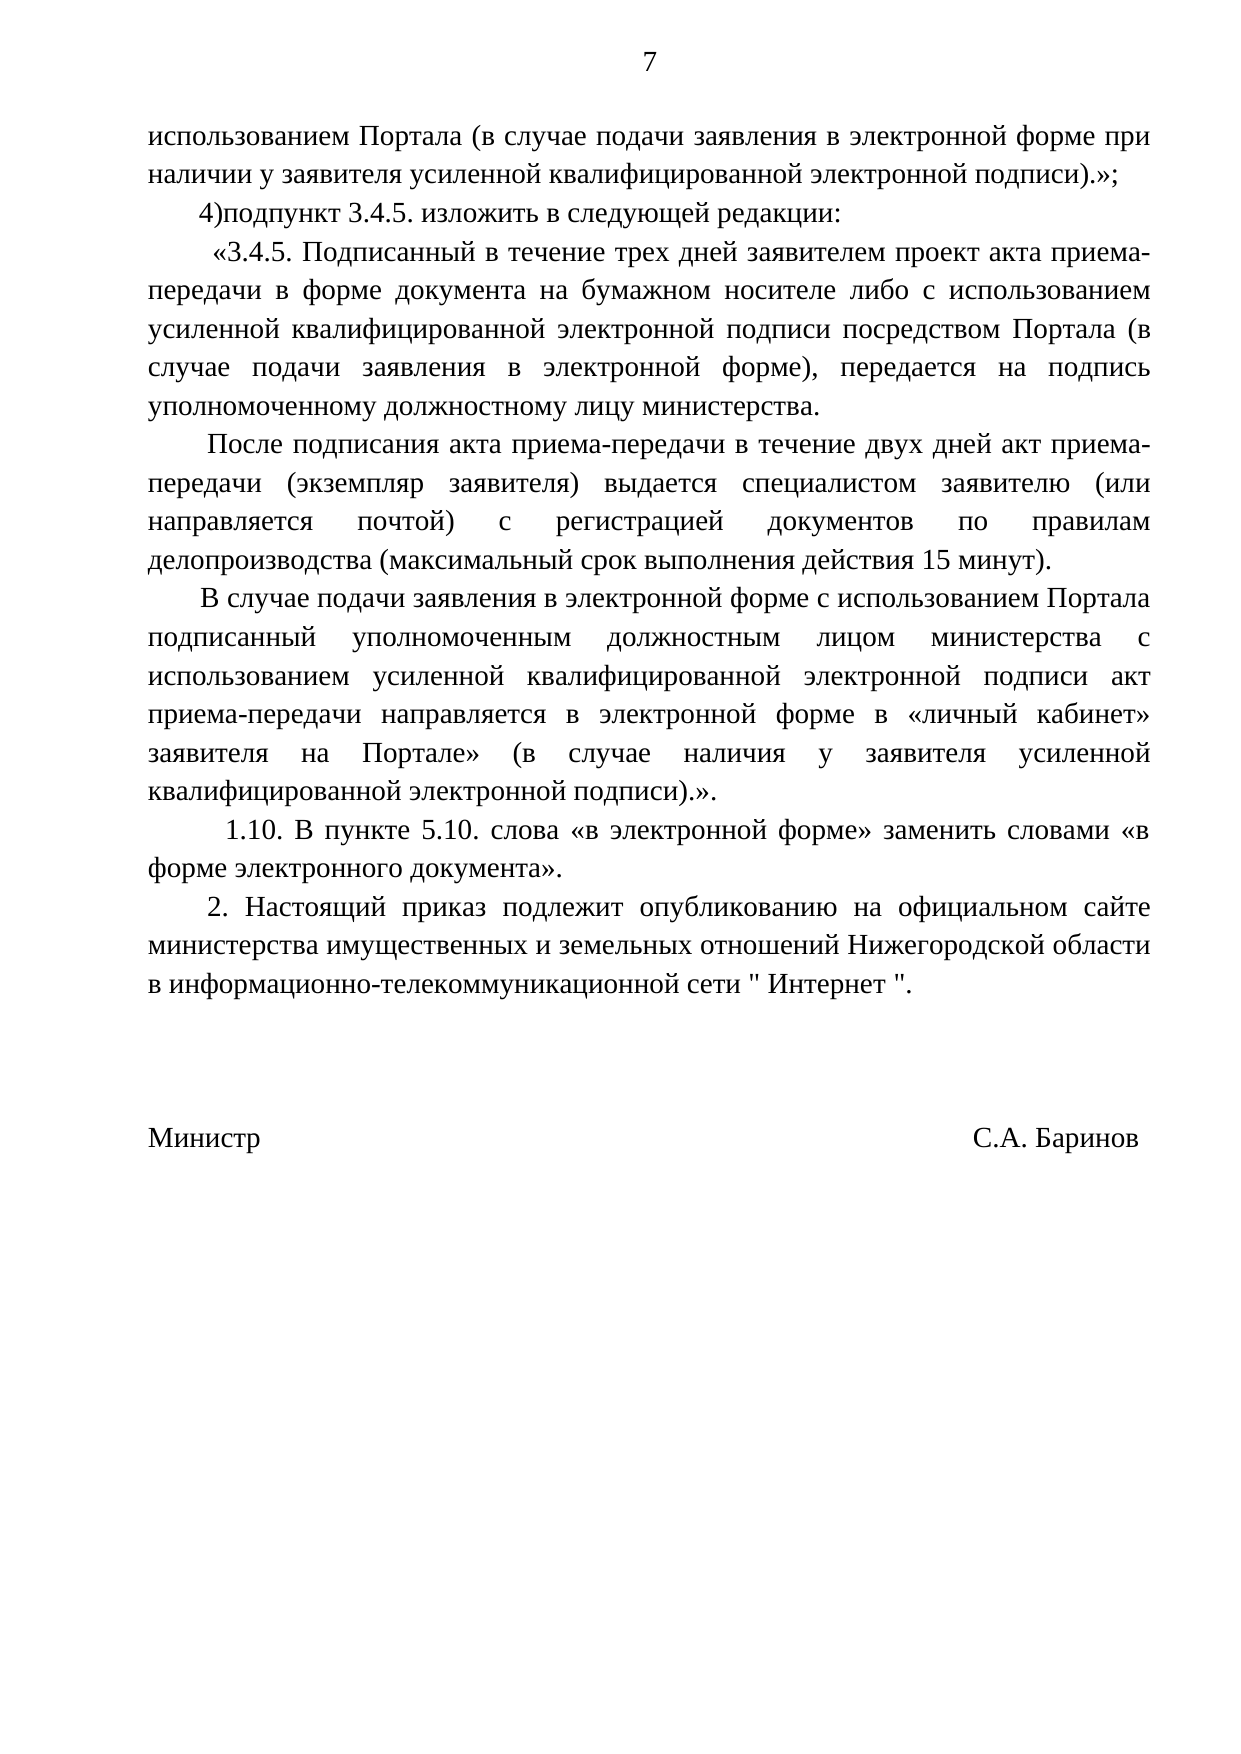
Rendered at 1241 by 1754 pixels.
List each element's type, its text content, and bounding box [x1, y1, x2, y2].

text 2. Настоящий приказ подлежит опубликованию на официальном сайте министерства имущественных и земельных отношений Нижегородской области в информационно-телекоммуникационной сети " Интернет ". [148, 889, 1152, 999]
text Министр С.А. Баринов [148, 1120, 1152, 1154]
text После подписания акта приема-передачи в течение двух дней акт приема-передачи (экземпляр заявителя) выдается специалистом заявителю (или направляется почтой) с регистрацией документов по правилам делопроизводства (максимальный срок выполнения действия 15 минут). [148, 426, 1152, 576]
text В случае подачи заявления в электронной форме с использованием Портала подписанный уполномоченным должностным лицом министерства с использованием усиленной квалифицированной электронной подписи акт приема-передачи направляется в электронной форме в «личный кабинет» заявителя на Портале» (в случае наличия у заявителя усиленной квалифицированной электронной подписи).». [148, 581, 1152, 807]
text 4)подпункт 3.4.5. изложить в следующей редакции: [148, 195, 1152, 229]
text «3.4.5. Подписанный в течение трех дней заявителем проект акта приема-передачи в форме документа на бумажном носителе либо с использованием усиленной квалифицированной электронной подписи посредством Портала (в случае подачи заявления в электронной форме), передается на подпись уполномоченному должностному лицу министерства. [148, 234, 1152, 421]
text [148, 118, 1152, 190]
text 1.10. В пункте 5.10. слова «в электронной форме» заменить словами «в форме электронного документа». [148, 812, 1152, 884]
